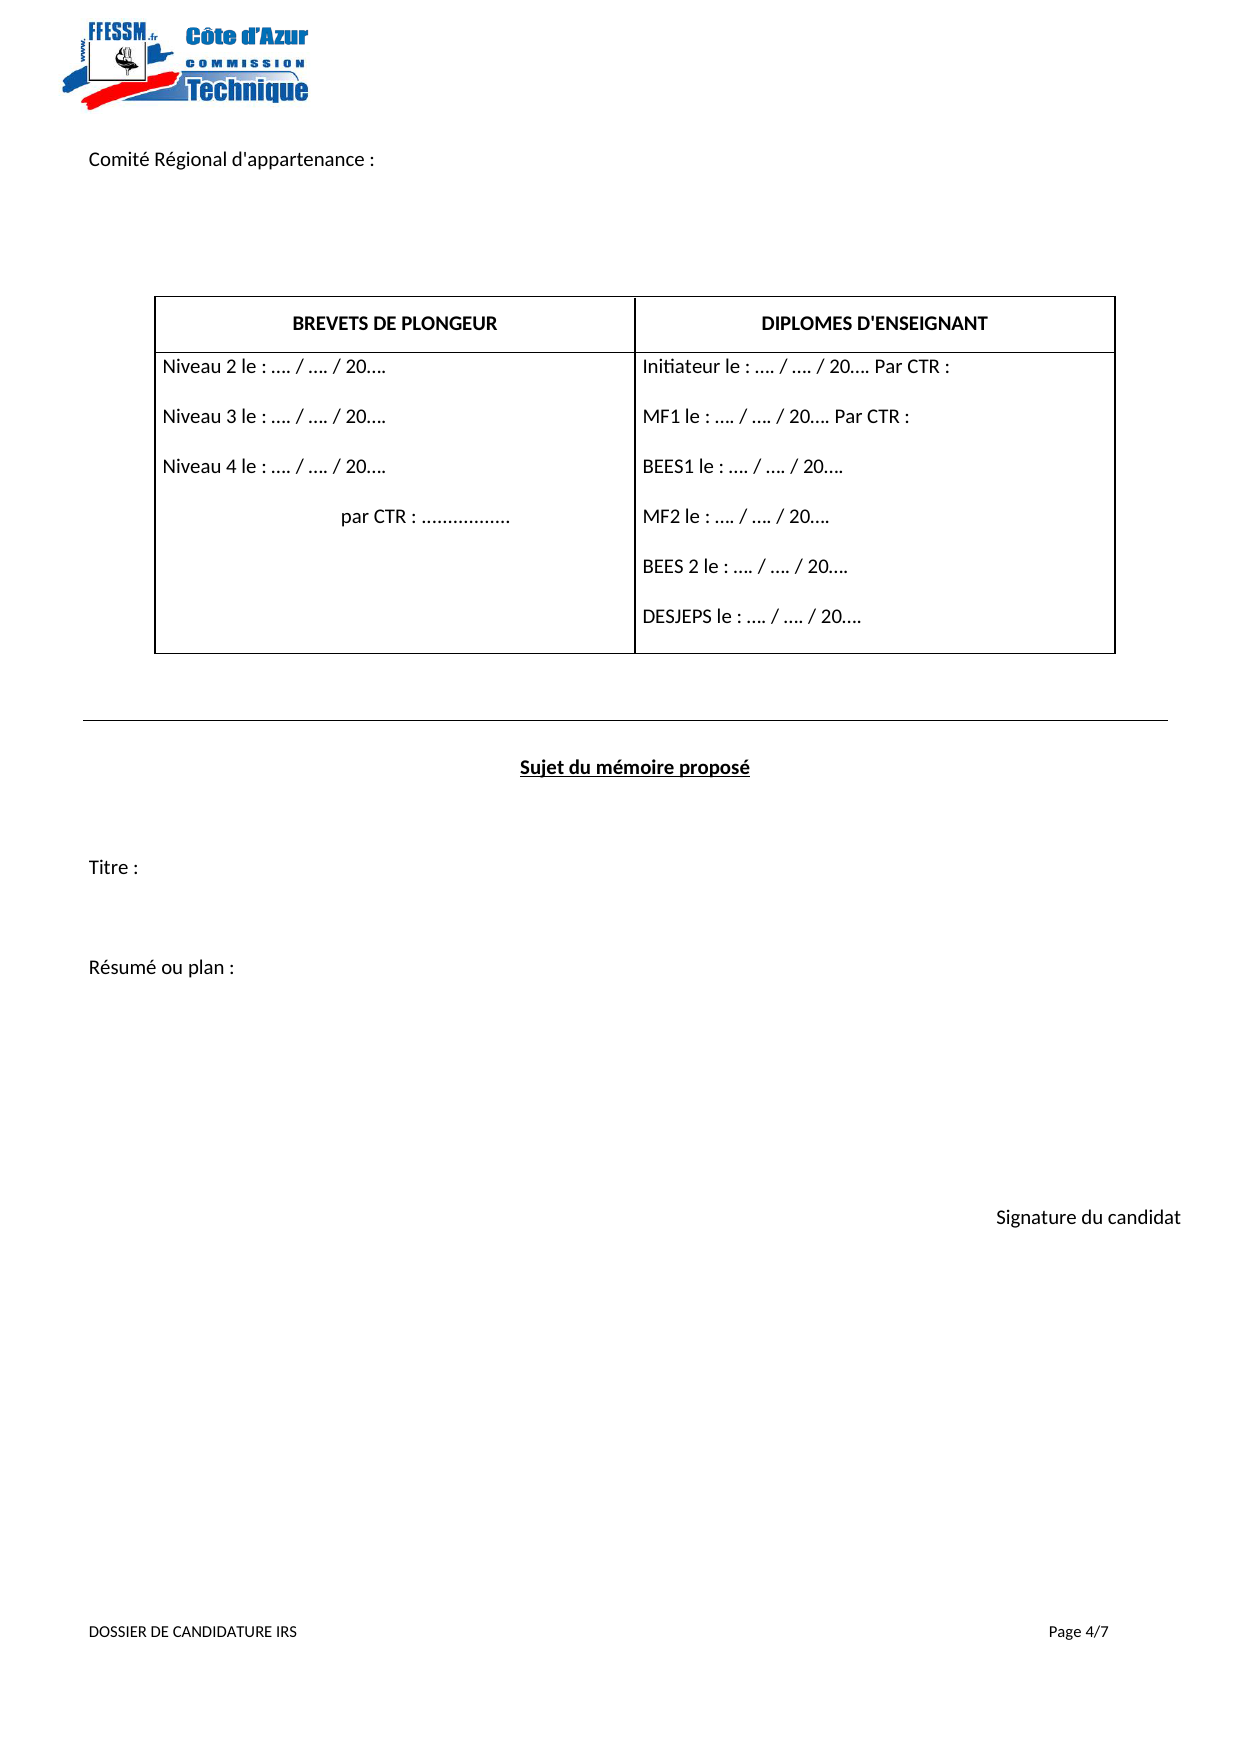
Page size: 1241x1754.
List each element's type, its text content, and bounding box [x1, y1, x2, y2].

table_cell Niveau 2 le : …. / …. / 20…. Niveau 3 le : …. / …. / 20…. Niveau 4 le : …. / …. / 20…. par CTR : ................. [156, 353, 634, 653]
text Résumé ou plan : [89, 954, 1181, 980]
text Comité Régional d'appartenance : [89, 146, 1181, 171]
text Titre : [89, 854, 1181, 880]
table_cell Initiateur le : …. / …. / 20…. Par CTR : MF1 le : …. / …. / 20…. Par CTR : BEES1 le : …. / …. / 20…. MF2 le : …. / …. / 20…. BEES 2 le : …. / …. / 20…. DESJEPS le : …. / …. / 20…. [636, 353, 1114, 653]
picture [58, 18, 311, 114]
table_header BREVETS DE PLONGEUR [156, 297, 635, 351]
table_header DIPLOMES D'ENSEIGNANT [636, 297, 1114, 351]
text Signature du candidat [89, 1204, 1181, 1230]
text Sujet du mémoire proposé [89, 754, 1181, 780]
